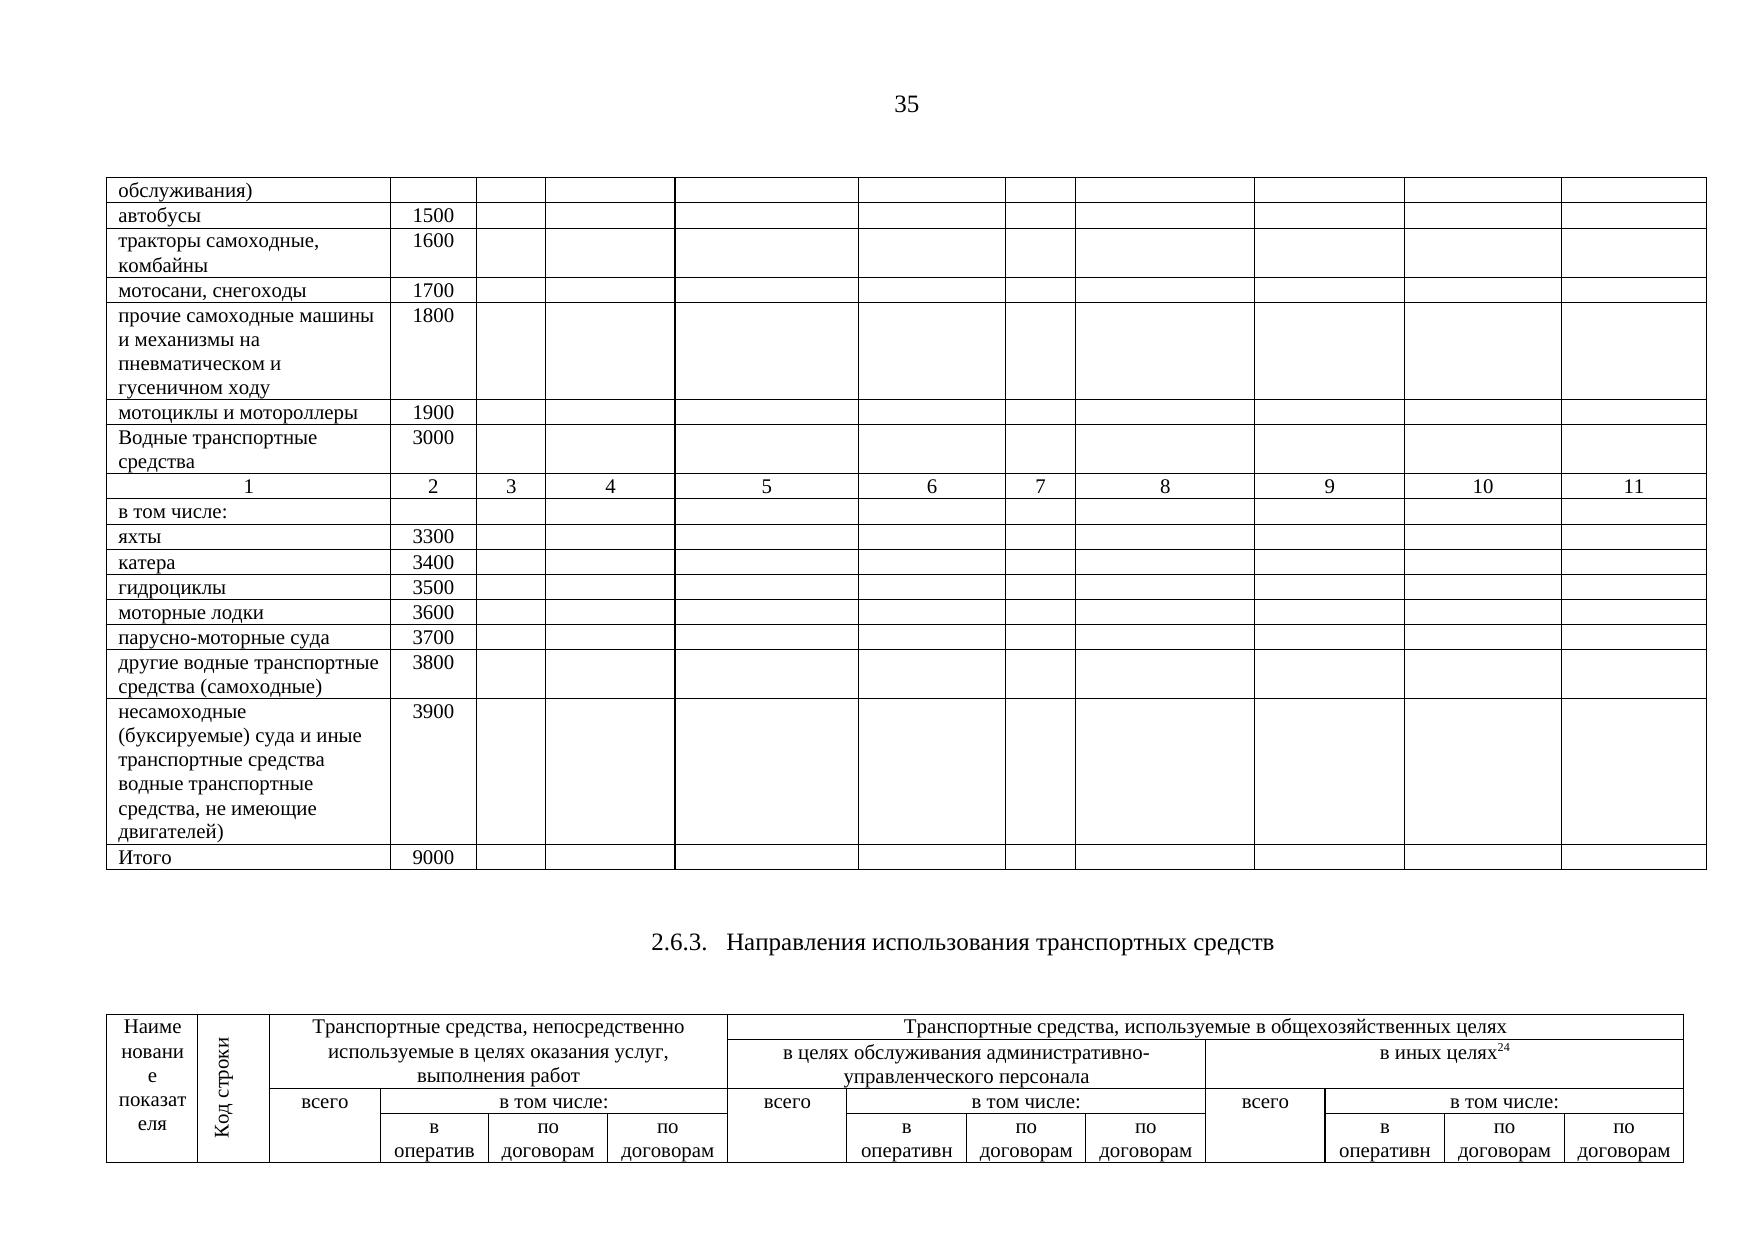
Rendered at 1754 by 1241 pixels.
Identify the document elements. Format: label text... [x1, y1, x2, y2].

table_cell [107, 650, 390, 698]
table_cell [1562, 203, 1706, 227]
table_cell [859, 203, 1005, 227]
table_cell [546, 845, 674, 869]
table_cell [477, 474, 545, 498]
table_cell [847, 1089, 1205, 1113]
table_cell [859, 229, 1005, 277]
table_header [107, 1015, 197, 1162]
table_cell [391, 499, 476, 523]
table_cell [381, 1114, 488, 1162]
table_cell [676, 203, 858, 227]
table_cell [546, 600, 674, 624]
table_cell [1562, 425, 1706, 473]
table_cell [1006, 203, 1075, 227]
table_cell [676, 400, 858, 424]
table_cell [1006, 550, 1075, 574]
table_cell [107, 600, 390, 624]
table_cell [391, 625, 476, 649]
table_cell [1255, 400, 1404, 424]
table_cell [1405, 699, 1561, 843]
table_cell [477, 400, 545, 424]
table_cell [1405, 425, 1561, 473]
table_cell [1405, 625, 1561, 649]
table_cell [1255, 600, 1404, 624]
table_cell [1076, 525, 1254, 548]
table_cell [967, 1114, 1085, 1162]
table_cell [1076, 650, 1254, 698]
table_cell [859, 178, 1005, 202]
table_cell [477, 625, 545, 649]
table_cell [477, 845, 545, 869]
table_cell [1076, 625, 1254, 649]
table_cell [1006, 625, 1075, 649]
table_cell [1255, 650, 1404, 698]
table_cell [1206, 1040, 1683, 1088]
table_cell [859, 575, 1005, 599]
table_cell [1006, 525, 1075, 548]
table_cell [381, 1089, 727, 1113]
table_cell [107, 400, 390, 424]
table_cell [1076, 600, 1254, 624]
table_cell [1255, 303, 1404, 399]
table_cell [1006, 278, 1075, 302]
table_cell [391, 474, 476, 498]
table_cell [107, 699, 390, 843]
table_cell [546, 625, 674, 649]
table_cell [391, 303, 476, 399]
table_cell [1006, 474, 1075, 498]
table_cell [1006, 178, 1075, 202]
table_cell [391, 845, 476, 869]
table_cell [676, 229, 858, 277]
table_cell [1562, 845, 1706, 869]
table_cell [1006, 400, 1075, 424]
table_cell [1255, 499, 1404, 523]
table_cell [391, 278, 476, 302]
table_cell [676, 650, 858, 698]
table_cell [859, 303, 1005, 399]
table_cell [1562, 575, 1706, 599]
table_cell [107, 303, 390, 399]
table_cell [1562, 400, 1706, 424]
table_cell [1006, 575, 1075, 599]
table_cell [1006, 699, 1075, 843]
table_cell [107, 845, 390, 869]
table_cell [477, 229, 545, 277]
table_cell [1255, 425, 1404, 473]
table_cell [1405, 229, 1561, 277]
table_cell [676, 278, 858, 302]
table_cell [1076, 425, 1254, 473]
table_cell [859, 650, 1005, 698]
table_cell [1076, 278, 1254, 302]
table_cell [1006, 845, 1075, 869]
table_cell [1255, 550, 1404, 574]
list Направления использования транспортных средств [231, 927, 1695, 956]
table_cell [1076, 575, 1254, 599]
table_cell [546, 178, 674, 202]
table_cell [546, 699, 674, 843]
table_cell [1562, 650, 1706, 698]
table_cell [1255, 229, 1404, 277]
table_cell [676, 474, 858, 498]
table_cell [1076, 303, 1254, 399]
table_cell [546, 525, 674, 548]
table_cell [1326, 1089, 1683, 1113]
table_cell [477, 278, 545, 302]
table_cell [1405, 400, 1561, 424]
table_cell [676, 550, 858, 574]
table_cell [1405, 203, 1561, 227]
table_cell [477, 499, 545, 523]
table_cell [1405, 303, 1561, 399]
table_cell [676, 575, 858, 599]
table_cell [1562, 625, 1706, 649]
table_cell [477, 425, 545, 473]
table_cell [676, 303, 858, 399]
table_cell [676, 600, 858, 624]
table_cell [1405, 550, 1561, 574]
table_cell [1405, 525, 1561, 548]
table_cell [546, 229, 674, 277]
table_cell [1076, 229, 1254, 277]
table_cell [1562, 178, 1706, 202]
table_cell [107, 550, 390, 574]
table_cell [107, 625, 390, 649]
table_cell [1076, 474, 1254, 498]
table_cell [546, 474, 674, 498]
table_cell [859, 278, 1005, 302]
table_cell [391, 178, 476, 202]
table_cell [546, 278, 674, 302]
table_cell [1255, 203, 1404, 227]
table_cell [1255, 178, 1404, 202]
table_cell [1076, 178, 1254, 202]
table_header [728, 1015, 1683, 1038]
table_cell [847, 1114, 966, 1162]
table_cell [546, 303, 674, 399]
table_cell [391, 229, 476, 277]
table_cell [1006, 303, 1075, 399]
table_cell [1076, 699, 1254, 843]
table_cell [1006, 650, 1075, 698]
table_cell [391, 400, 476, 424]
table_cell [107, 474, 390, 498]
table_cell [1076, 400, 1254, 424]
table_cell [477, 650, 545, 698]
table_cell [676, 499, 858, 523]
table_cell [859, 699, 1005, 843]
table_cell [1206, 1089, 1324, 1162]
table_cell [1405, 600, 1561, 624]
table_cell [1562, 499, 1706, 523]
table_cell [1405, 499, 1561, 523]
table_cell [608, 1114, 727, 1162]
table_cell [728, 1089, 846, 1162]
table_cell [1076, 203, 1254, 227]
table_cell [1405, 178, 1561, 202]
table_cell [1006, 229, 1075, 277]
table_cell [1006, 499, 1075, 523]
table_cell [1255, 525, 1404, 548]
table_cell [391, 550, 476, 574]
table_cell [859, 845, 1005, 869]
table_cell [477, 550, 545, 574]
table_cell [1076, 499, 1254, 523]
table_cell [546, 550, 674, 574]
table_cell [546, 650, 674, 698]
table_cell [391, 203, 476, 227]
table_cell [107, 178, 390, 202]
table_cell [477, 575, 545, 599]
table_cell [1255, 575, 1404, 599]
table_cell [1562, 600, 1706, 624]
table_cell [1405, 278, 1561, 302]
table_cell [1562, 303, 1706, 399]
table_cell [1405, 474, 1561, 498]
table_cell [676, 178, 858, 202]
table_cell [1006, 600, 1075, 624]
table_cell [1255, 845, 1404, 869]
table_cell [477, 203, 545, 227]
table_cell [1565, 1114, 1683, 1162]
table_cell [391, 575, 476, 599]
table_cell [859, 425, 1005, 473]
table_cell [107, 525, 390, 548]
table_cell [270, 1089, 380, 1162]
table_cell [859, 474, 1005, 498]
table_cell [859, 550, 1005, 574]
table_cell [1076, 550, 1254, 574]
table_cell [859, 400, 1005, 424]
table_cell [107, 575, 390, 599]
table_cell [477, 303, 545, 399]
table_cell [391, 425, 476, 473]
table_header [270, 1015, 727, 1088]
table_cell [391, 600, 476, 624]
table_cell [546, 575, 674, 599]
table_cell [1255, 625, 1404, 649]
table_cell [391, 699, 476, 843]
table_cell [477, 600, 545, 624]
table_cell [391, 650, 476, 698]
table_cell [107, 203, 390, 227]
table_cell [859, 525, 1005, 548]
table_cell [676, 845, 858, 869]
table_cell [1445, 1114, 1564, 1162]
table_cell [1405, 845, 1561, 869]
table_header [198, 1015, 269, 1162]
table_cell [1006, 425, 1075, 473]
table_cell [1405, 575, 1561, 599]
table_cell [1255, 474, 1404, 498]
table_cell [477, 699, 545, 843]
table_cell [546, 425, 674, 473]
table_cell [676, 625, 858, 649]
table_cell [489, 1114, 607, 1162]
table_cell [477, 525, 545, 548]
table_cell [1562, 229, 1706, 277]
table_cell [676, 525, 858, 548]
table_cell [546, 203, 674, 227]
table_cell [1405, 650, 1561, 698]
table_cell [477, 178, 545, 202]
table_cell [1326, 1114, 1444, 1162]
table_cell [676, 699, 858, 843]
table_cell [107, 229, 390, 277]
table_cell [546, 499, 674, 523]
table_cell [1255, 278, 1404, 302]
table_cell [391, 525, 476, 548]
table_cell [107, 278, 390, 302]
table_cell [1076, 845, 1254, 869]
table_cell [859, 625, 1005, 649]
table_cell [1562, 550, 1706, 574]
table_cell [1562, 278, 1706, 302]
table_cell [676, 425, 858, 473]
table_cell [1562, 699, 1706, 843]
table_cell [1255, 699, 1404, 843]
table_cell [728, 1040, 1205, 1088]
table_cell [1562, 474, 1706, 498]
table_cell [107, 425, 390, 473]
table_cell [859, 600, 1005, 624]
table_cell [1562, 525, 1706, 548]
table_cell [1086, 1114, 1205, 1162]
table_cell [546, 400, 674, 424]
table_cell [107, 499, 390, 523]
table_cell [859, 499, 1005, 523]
